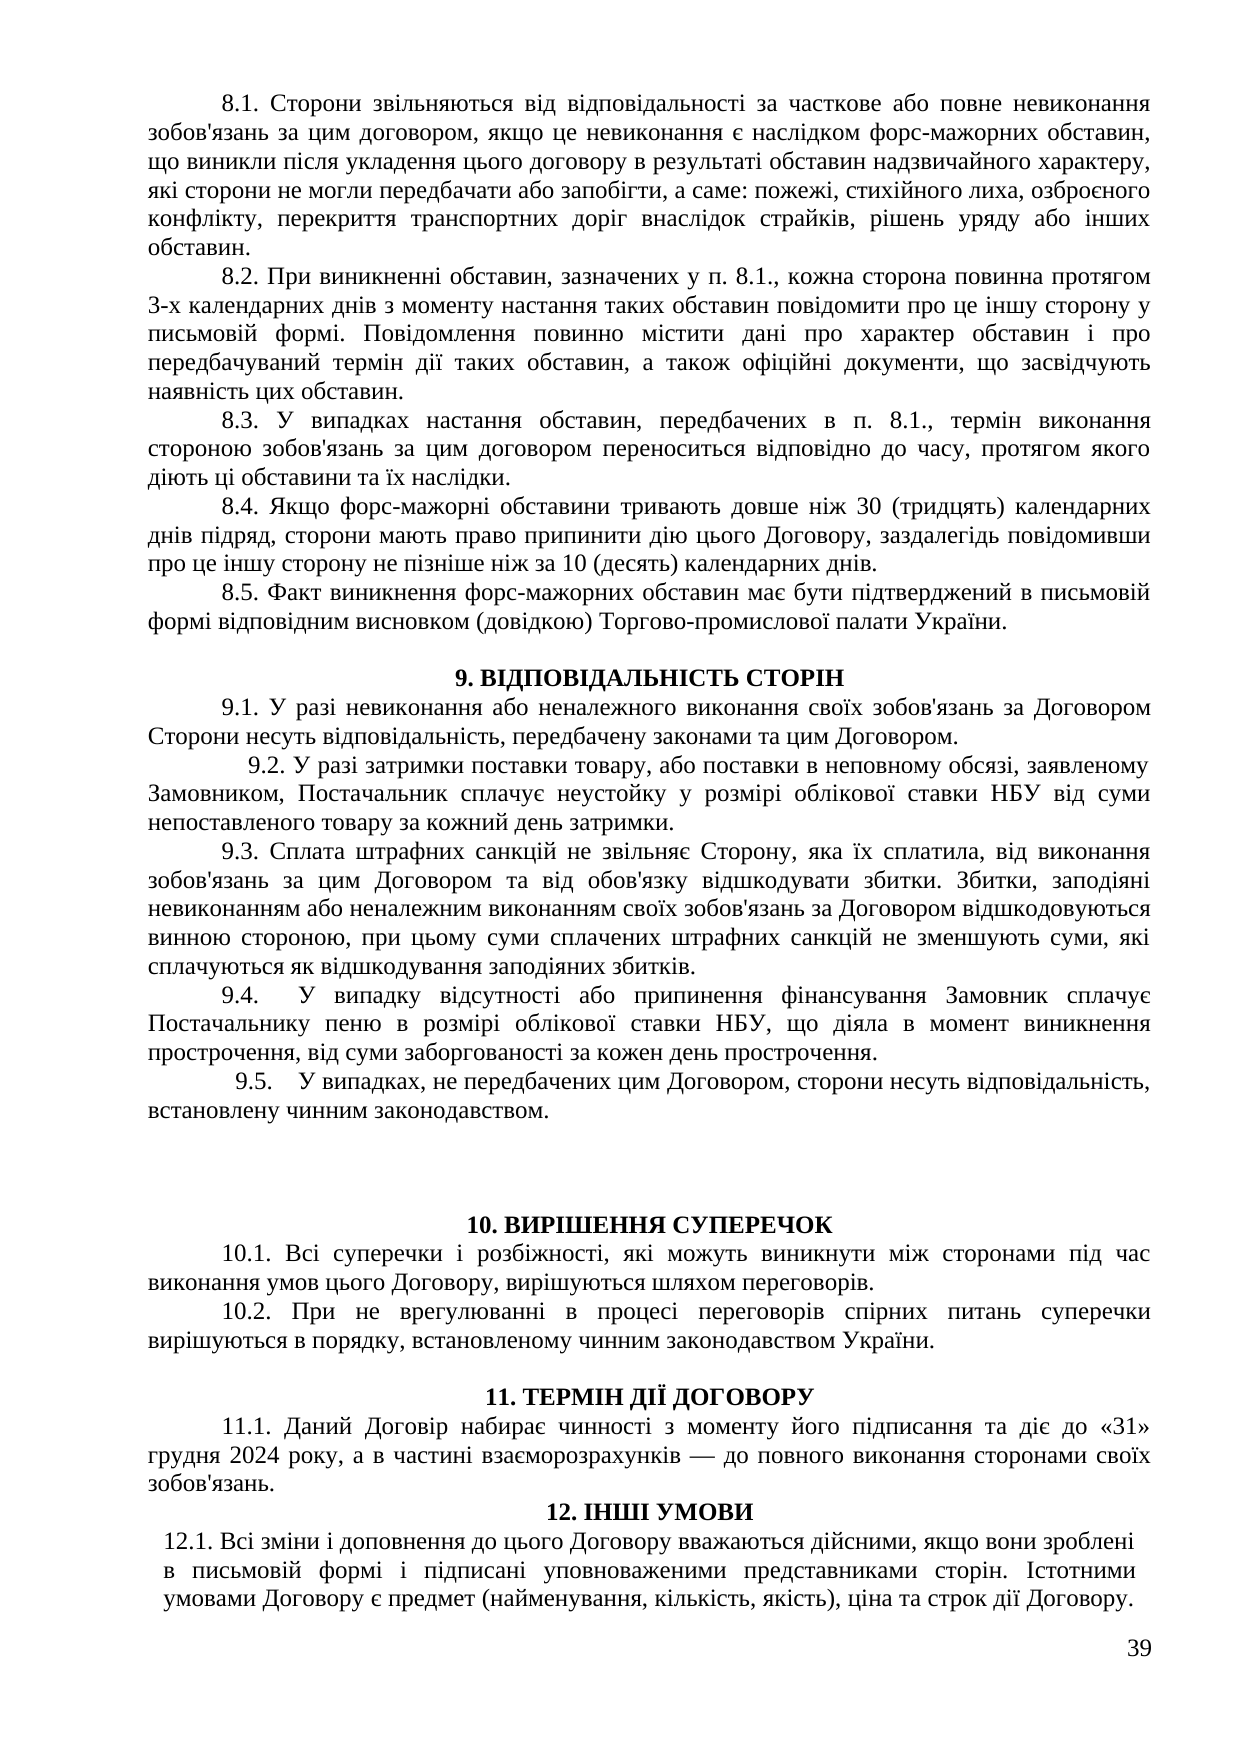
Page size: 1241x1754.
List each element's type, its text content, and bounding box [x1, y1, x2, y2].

text 8.4. Якщо форс-мажорні обставини тривають довше ніж 30 (тридцять) календарних днів підряд, сторони мають право припинити дію цього Договору, заздалегідь повідомивши про це іншу сторону не пізніше ніж за 10 (десять) календарних днів. [148, 491, 1152, 577]
text 10.1. Всі суперечки і розбіжності, які можуть виникнути між сторонами під час виконання умов цього Договору, вирішуються шляхом переговорів. [148, 1238, 1152, 1296]
text 11. ТЕРМІН ДІЇ ДОГОВОРУ [148, 1382, 1152, 1411]
text 12. ІНШІ УМОВИ [148, 1497, 1152, 1526]
text 9.5. У випадках, не передбачених цим Договором, сторони несуть відповідальність, встановлену чинним законодавством. [148, 1066, 1152, 1123]
text 10.2. При не врегулюванні в процесі переговорів спірних питань суперечки вирішуються в порядку, встановленому чинним законодавством України. [148, 1296, 1152, 1353]
text 8.3. У випадках настання обставин, передбачених в п. 8.1., термін виконання стороною зобов'язань за цим договором переноситься відповідно до часу, протягом якого діють ці обставини та їх наслідки. [148, 405, 1152, 491]
text 9.2. У разі затримки поставки товару, або поставки в неповному обсязі, заявленому Замовником, Постачальник сплачує неустойку у розмірі облікової ставки НБУ від суми непоставленого товару за кожний день затримки. [148, 750, 1152, 836]
text 8.5. Факт виникнення форс-мажорних обставин має бути підтверджений в письмовій формі відповідним висновком (довідкою) Торгово-промислової палати України. [148, 577, 1152, 635]
text 9.1. У разі невиконання або неналежного виконання своїх зобов'язань за Договором Сторони несуть відповідальність, передбачену законами та цим Договором. [148, 692, 1152, 750]
text 8.1. Сторони звільняються від відповідальності за часткове або повне невиконання зобов'язань за цим договором, якщо це невиконання є наслідком форс-мажорних обставин, що виникли після укладення цього договору в результаті обставин надзвичайного характеру, які сторони не могли передбачати або запобігти, а саме: пожежі, стихійного лиха, озброєного конфлікту, перекриття транспортних доріг внаслідок страйків, рішень уряду або інших обставин. [148, 88, 1152, 261]
text 9.3. Сплата штрафних санкцій не звільняє Сторону, яка їх сплатила, від виконання зобов'язань за цим Договором та від обов'язку відшкодувати збитки. Збитки, заподіяні невиконанням або неналежним виконанням своїх зобов'язань за Договором відшкодовуються винною стороною, при цьому суми сплачених штрафних санкцій не зменшують суми, які сплачуються як відшкодування заподіяних збитків. [148, 836, 1152, 980]
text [163, 1526, 1136, 1612]
text 11.1. Даний Договір набирає чинності з моменту його підписання та діє до «31» грудня 2024 року, а в частині взаєморозрахунків — до повного виконання сторонами своїх зобов'язань. [148, 1411, 1152, 1497]
text 10. ВИРІШЕННЯ СУПЕРЕЧОК [148, 1210, 1152, 1238]
text 8.2. При виникненні обставин, зазначених у п. 8.1., кожна сторона повинна протягом 3-х календарних днів з моменту настання таких обставин повідомити про це іншу сторону у письмовій формі. Повідомлення повинно містити дані про характер обставин і про передбачуваний термін дії таких обставин, а також офіційні документи, що засвідчують наявність цих обставин. [148, 261, 1152, 405]
text 9.4. У випадку відсутності або припинення фінансування Замовник сплачує Постачальнику пеню в розмірі облікової ставки НБУ, що діяла в момент виникнення прострочення, від суми заборгованості за кожен день прострочення. [148, 980, 1152, 1066]
text 9. ВІДПОВІДАЛЬНІСТЬ СТОРІН [148, 663, 1152, 692]
